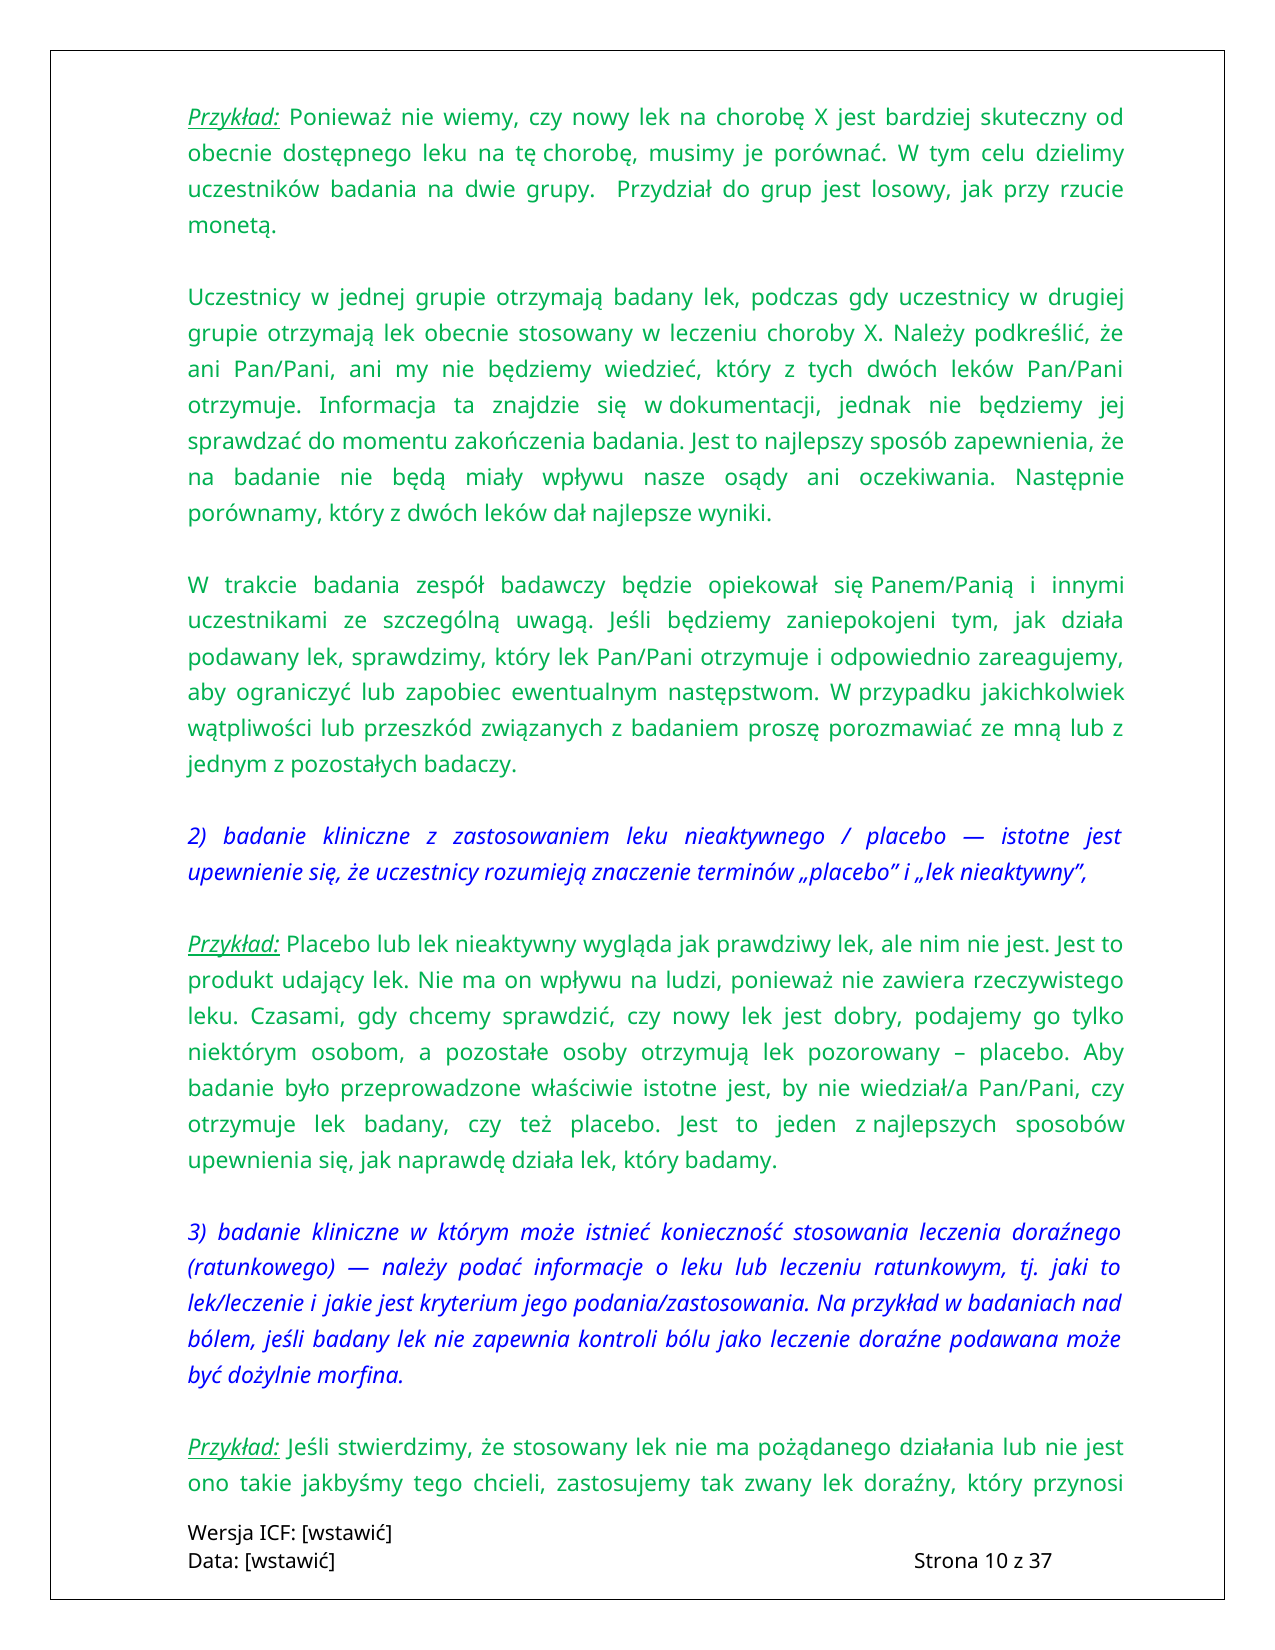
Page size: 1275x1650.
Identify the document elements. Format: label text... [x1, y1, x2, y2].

text Przykład: Placebo lub lek nieaktywny wygląda jak prawdziwy lek, ale nim nie jest. Jest to produkt udający lek. Nie ma on wpływu na ludzi, ponieważ nie zawiera rzeczywistego leku. Czasami, gdy chcemy sprawdzić, czy nowy lek jest dobry, podajemy go tylko niektórym osobom, a pozostałe osoby otrzymują lek pozorowany – placebo. Aby badanie było przeprowadzone właściwie istotne jest, by nie wiedział/a Pan/Pani, czy otrzymuje lek badany, czy też placebo. Jest to jeden z najlepszych sposobów upewnienia się, jak naprawdę działa lek, który badamy. [187, 928, 1125, 1175]
text 3) badanie kliniczne w którym może istnieć konieczność stosowania leczenia doraźnego (ratunkowego) — należy podać informacje o leku lub leczeniu ratunkowym, tj. jaki to lek/leczenie i jakie jest kryterium jego podania/zastosowania. Na przykład w badaniach nad bólem, jeśli badany lek nie zapewnia kontroli bólu jako leczenie doraźne podawana może być dożylnie morfina. [187, 1215, 1125, 1390]
text Przykład: Ponieważ nie wiemy, czy nowy lek na chorobę X jest bardziej skuteczny od obecnie dostępnego leku na tę chorobę, musimy je porównać. W tym celu dzielimy uczestników badania na dwie grupy. Przydział do grup jest losowy, jak przy rzucie monetą. [187, 101, 1125, 240]
text Uczestnicy w jednej grupie otrzymają badany lek, podczas gdy uczestnicy w drugiej grupie otrzymają lek obecnie stosowany w leczeniu choroby X. Należy podkreślić, że ani Pan/Pani, ani my nie będziemy wiedzieć, który z tych dwóch leków Pan/Pani otrzymuje. Informacja ta znajdzie się w dokumentacji, jednak nie będziemy jej sprawdzać do momentu zakończenia badania. Jest to najlepszy sposób zapewnienia, że na badanie nie będą miały wpływu nasze osądy ani oczekiwania. Następnie porównamy, który z dwóch leków dał najlepsze wyniki. [187, 281, 1125, 528]
text W trakcie badania zespół badawczy będzie opiekował się Panem/Panią i innymi uczestnikami ze szczególną uwagą. Jeśli będziemy zaniepokojeni tym, jak działa podawany lek, sprawdzimy, który lek Pan/Pani otrzymuje i odpowiednio zareagujemy, aby ograniczyć lub zapobiec ewentualnym następstwom. W przypadku jakichkolwiek wątpliwości lub przeszkód związanych z badaniem proszę porozmawiać ze mną lub z jednym z pozostałych badaczy. [187, 568, 1125, 779]
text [187, 1431, 1125, 1498]
text 2) badanie kliniczne z zastosowaniem leku nieaktywnego / placebo — istotne jest upewnienie się, że uczestnicy rozumieją znaczenie terminów „placebo” i „lek nieaktywny”, [187, 820, 1125, 887]
